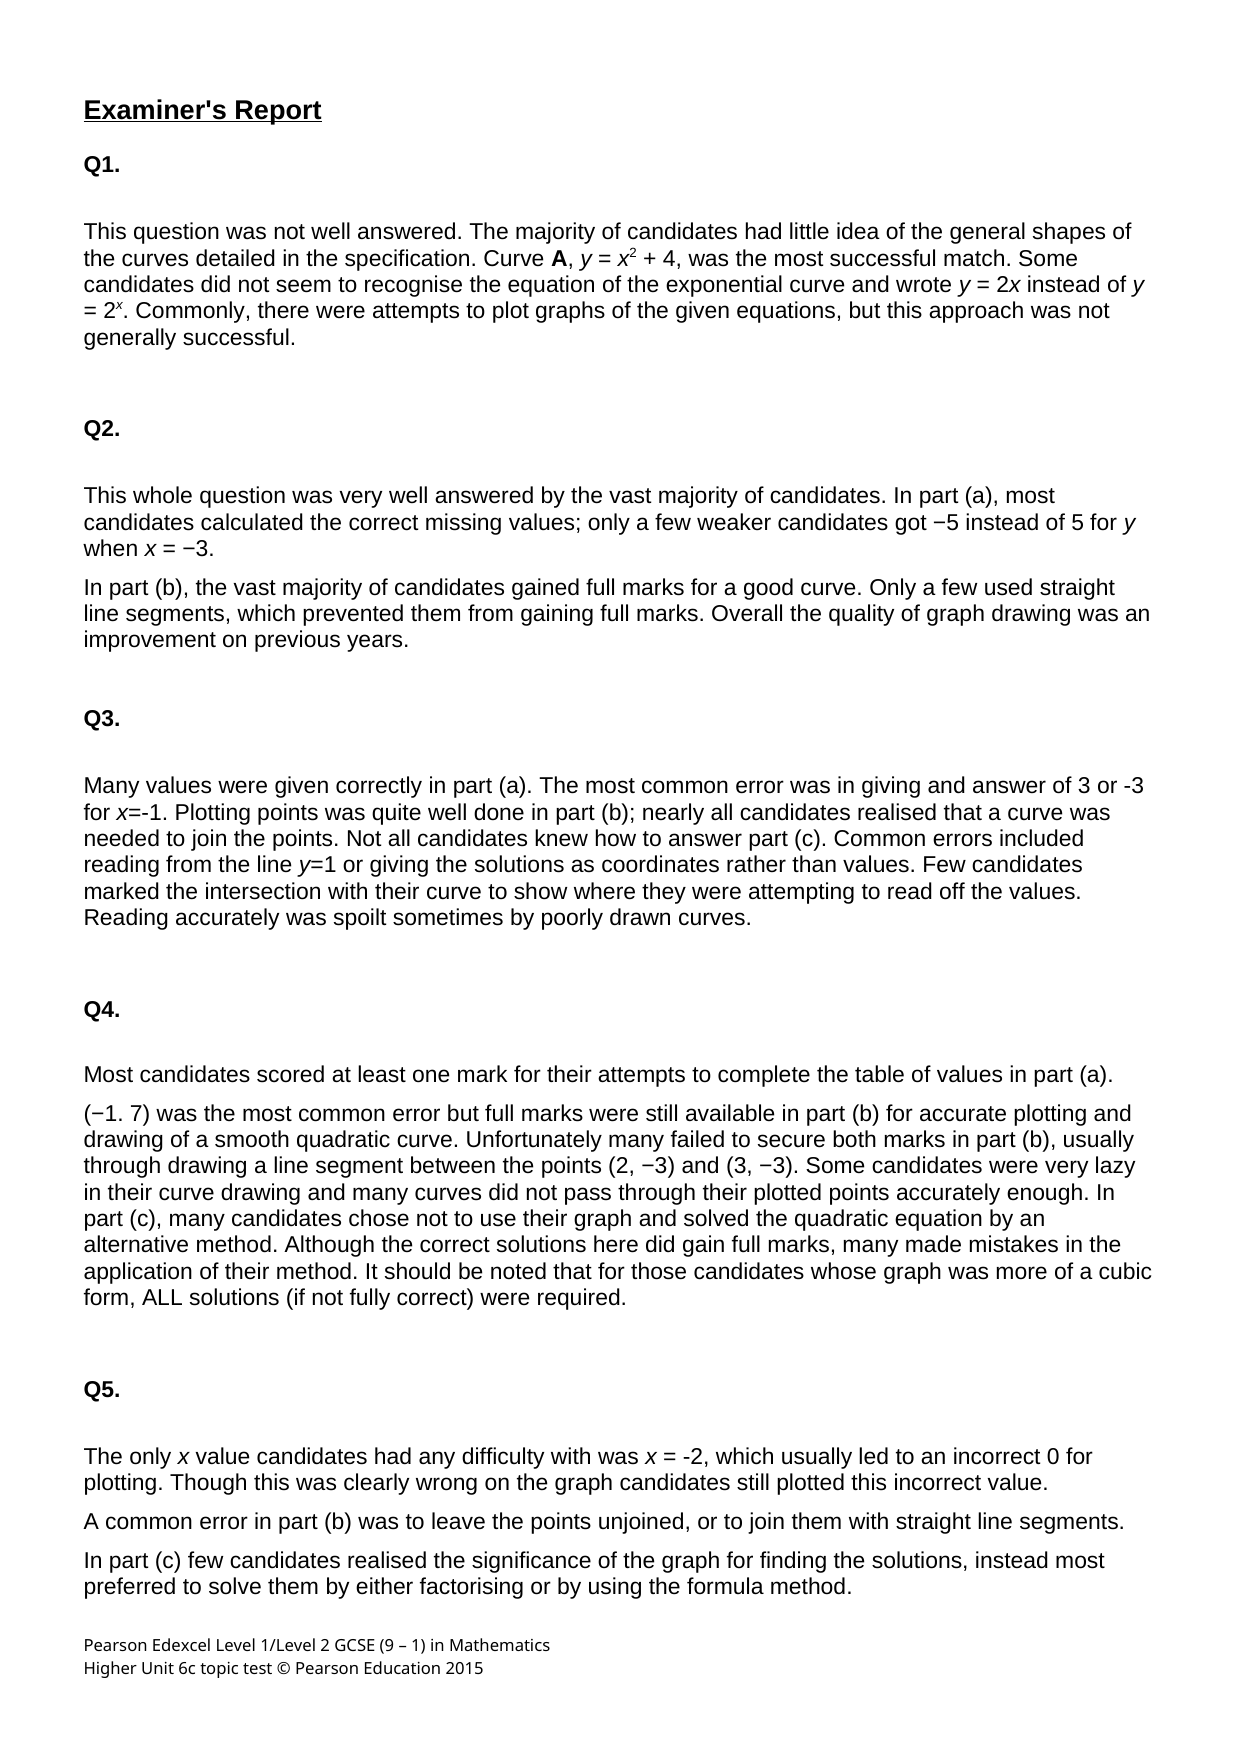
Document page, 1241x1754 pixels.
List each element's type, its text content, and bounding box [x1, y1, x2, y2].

text Q3. [83, 705, 1157, 760]
text A common error in part (b) was to leave the points unjoined, or to join them with straight line segments. [83, 1508, 1157, 1534]
text In part (b), the vast majority of candidates gained full marks for a good curve. Only a few used straight line segments, which prevented them from gaining full marks. Overall the quality of graph drawing was an improvement on previous years. [83, 574, 1157, 653]
text In part (c) few candidates realised the significance of the graph for finding the solutions, instead most preferred to solve them by either factorising or by using the formula method. [83, 1547, 1157, 1599]
text (−1. 7) was the most common error but full marks were still available in part (b) for accurate plotting and drawing of a smooth quadratic curve. Unfortunately many failed to secure both marks in part (b), usually through drawing a line segment between the points (2, −3) and (3, −3). Some candidates were very lazy in their curve drawing and many curves did not pass through their plotted points accurately enough. In part (c), many candidates chose not to use their graph and solved the quadratic equation by an alternative method. Although the correct solutions here did gain full marks, many made mistakes in the application of their method. It should be noted that for those candidates whose graph was more of a cubic form, ALL solutions (if not fully correct) were required. [83, 1100, 1157, 1311]
text Q1. [83, 125, 1157, 206]
text The only x value candidates had any difficulty with was x = -2, which usually led to an incorrect 0 for plotting. Though this was clearly wrong on the graph candidates still plotted this incorrect value. [83, 1443, 1157, 1495]
text Q2. [83, 415, 1157, 469]
text Many values were given correctly in part (a). The most common error was in giving and answer of 3 or -3 for x=-1. Plotting points was quite well done in part (b); nearly all candidates realised that a curve was needed to join the points. Not all candidates knew how to answer part (c). Common errors included reading from the line y=1 or giving the solutions as coordinates rather than values. Few candidates marked the intersection with their curve to show where they were attempting to read off the values. Reading accurately was spoilt sometimes by poorly drawn curves. [83, 772, 1157, 930]
text This whole question was very well answered by the vast majority of candidates. In part (a), most candidates calculated the correct missing values; only a few weaker candidates got −5 instead of 5 for y when x = −3. [83, 482, 1157, 561]
text This question was not well answered. The majority of candidates had little idea of the general shapes of the curves detailed in the specification. Curve A, y = x2 + 4, was the most successful match. Some candidates did not seem to recognise the equation of the exponential curve and wrote y = 2x instead of y = 2x. Commonly, there were attempts to plot graphs of the given equations, but this approach was not generally successful. [83, 218, 1157, 350]
text Most candidates scored at least one mark for their attempts to complete the table of values in part (a). [83, 1061, 1157, 1087]
text Examiner's Report [83, 94, 1157, 125]
text Q4. [83, 996, 1157, 1048]
text Q5. [83, 1376, 1157, 1430]
